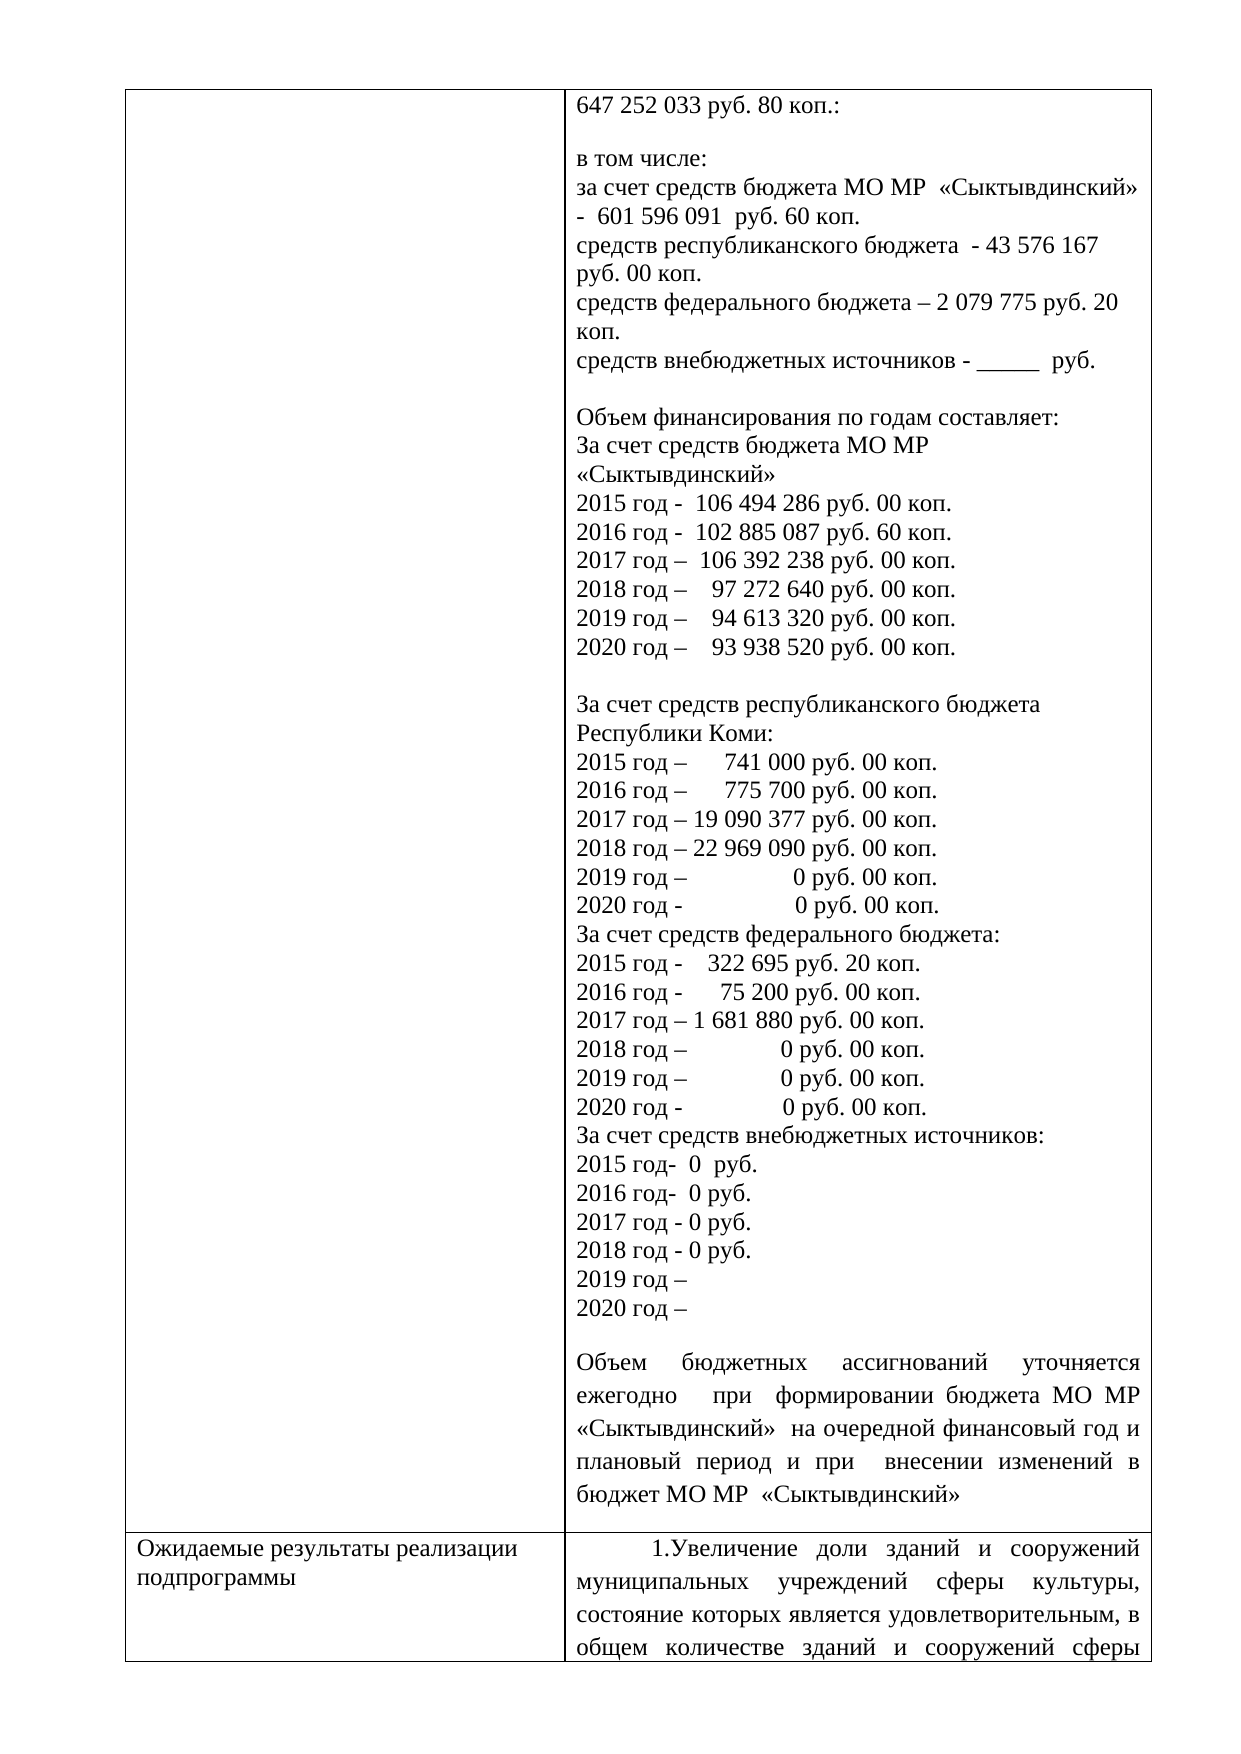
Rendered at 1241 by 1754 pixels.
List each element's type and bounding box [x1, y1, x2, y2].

table_cell [566, 1533, 1151, 1661]
table_cell [566, 90, 1151, 1532]
table_cell [126, 1533, 564, 1661]
table_cell [126, 90, 564, 1532]
